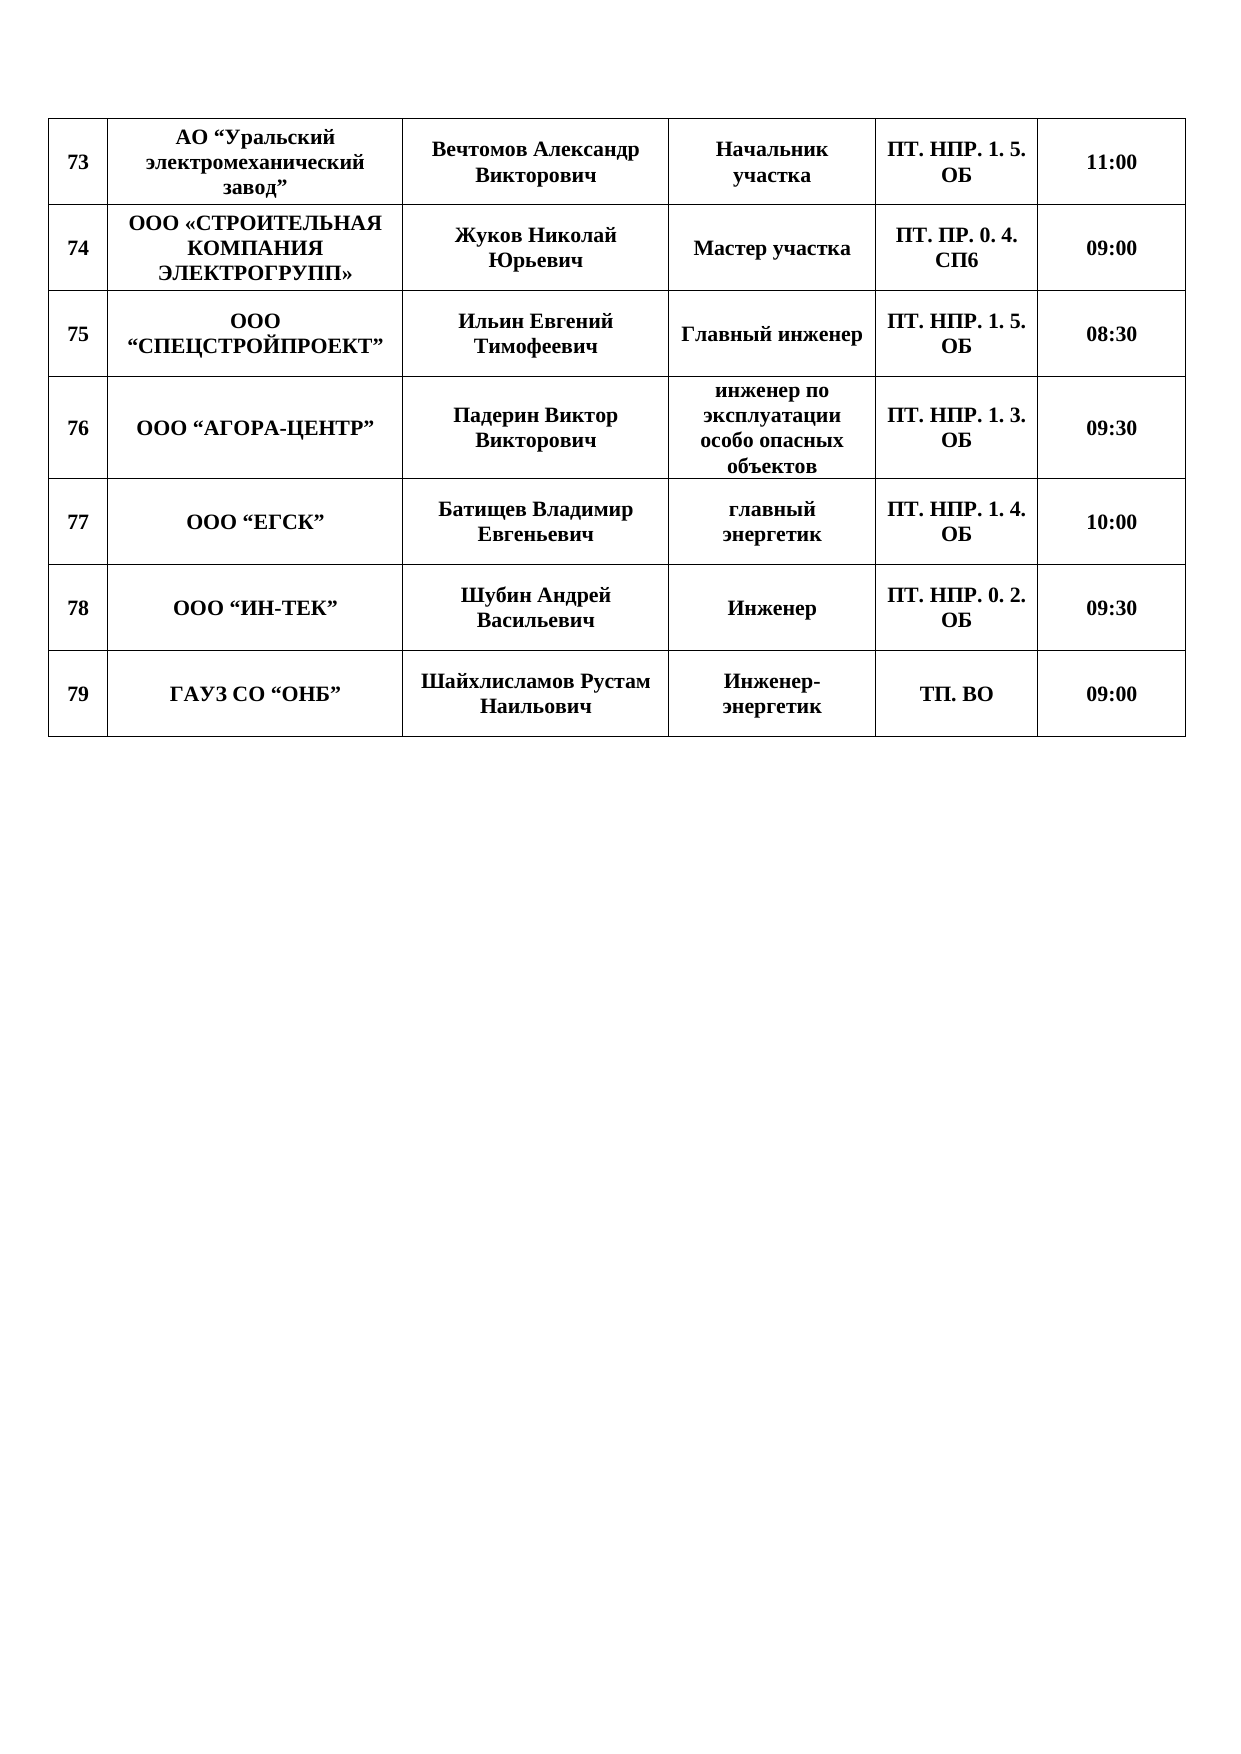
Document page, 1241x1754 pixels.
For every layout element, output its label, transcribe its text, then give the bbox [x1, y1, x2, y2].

table_cell ГАУЗ СО “ОНБ” [108, 651, 402, 736]
table_cell 77 [49, 479, 107, 564]
table_cell АО “Уральский электромеханический завод” [108, 119, 402, 204]
table_cell инженер по эксплуатации особо опасных объектов [669, 377, 875, 478]
table_cell 09:00 [1038, 651, 1185, 736]
table_cell 78 [49, 565, 107, 650]
table_cell ООО “СПЕЦСТРОЙПРОЕКТ” [108, 291, 402, 376]
table_cell Главный инженер [669, 291, 875, 376]
table_cell ПТ. НПР. 1. 4. ОБ [876, 479, 1037, 564]
table_cell Шайхлисламов Рустам Наильович [403, 651, 668, 736]
table_cell Батищев Владимир Евгеньевич [403, 479, 668, 564]
table_cell Начальник участка [669, 119, 875, 204]
table_cell 79 [49, 651, 107, 736]
table_cell Шубин Андрей Васильевич [403, 565, 668, 650]
table_cell 73 [49, 119, 107, 204]
table_cell ООО “АГОРА-ЦЕНТР” [108, 377, 402, 478]
table_cell 11:00 [1038, 119, 1185, 204]
table_cell 75 [49, 291, 107, 376]
table_cell ПТ. НПР. 1. 5. ОБ [876, 119, 1037, 204]
table_cell 08:30 [1038, 291, 1185, 376]
table_cell 09:00 [1038, 205, 1185, 290]
table_cell 10:00 [1038, 479, 1185, 564]
table_cell 09:30 [1038, 565, 1185, 650]
table_cell ООО “ИН-ТЕК” [108, 565, 402, 650]
table_cell ООО «СТРОИТЕЛЬНАЯ КОМПАНИЯ ЭЛЕКТРОГРУПП» [108, 205, 402, 290]
table_cell Инженер-энергетик [669, 651, 875, 736]
table_cell 76 [49, 377, 107, 478]
table_cell ПТ. ПР. 0. 4. СП6 [876, 205, 1037, 290]
table_cell Ильин Евгений Тимофеевич [403, 291, 668, 376]
table_cell 74 [49, 205, 107, 290]
table_cell Вечтомов Александр Викторович [403, 119, 668, 204]
table_cell Мастер участка [669, 205, 875, 290]
table_cell Падерин Виктор Викторович [403, 377, 668, 478]
table_cell ПТ. НПР. 1. 3. ОБ [876, 377, 1037, 478]
table_cell ПТ. НПР. 0. 2. ОБ [876, 565, 1037, 650]
table_cell 09:30 [1038, 377, 1185, 478]
table_cell Инженер [669, 565, 875, 650]
table_cell ПТ. НПР. 1. 5. ОБ [876, 291, 1037, 376]
table_cell ТП. ВО [876, 651, 1037, 736]
table_cell ООО “ЕГСК” [108, 479, 402, 564]
table_cell Жуков Николай Юрьевич [403, 205, 668, 290]
table_cell главный энергетик [669, 479, 875, 564]
